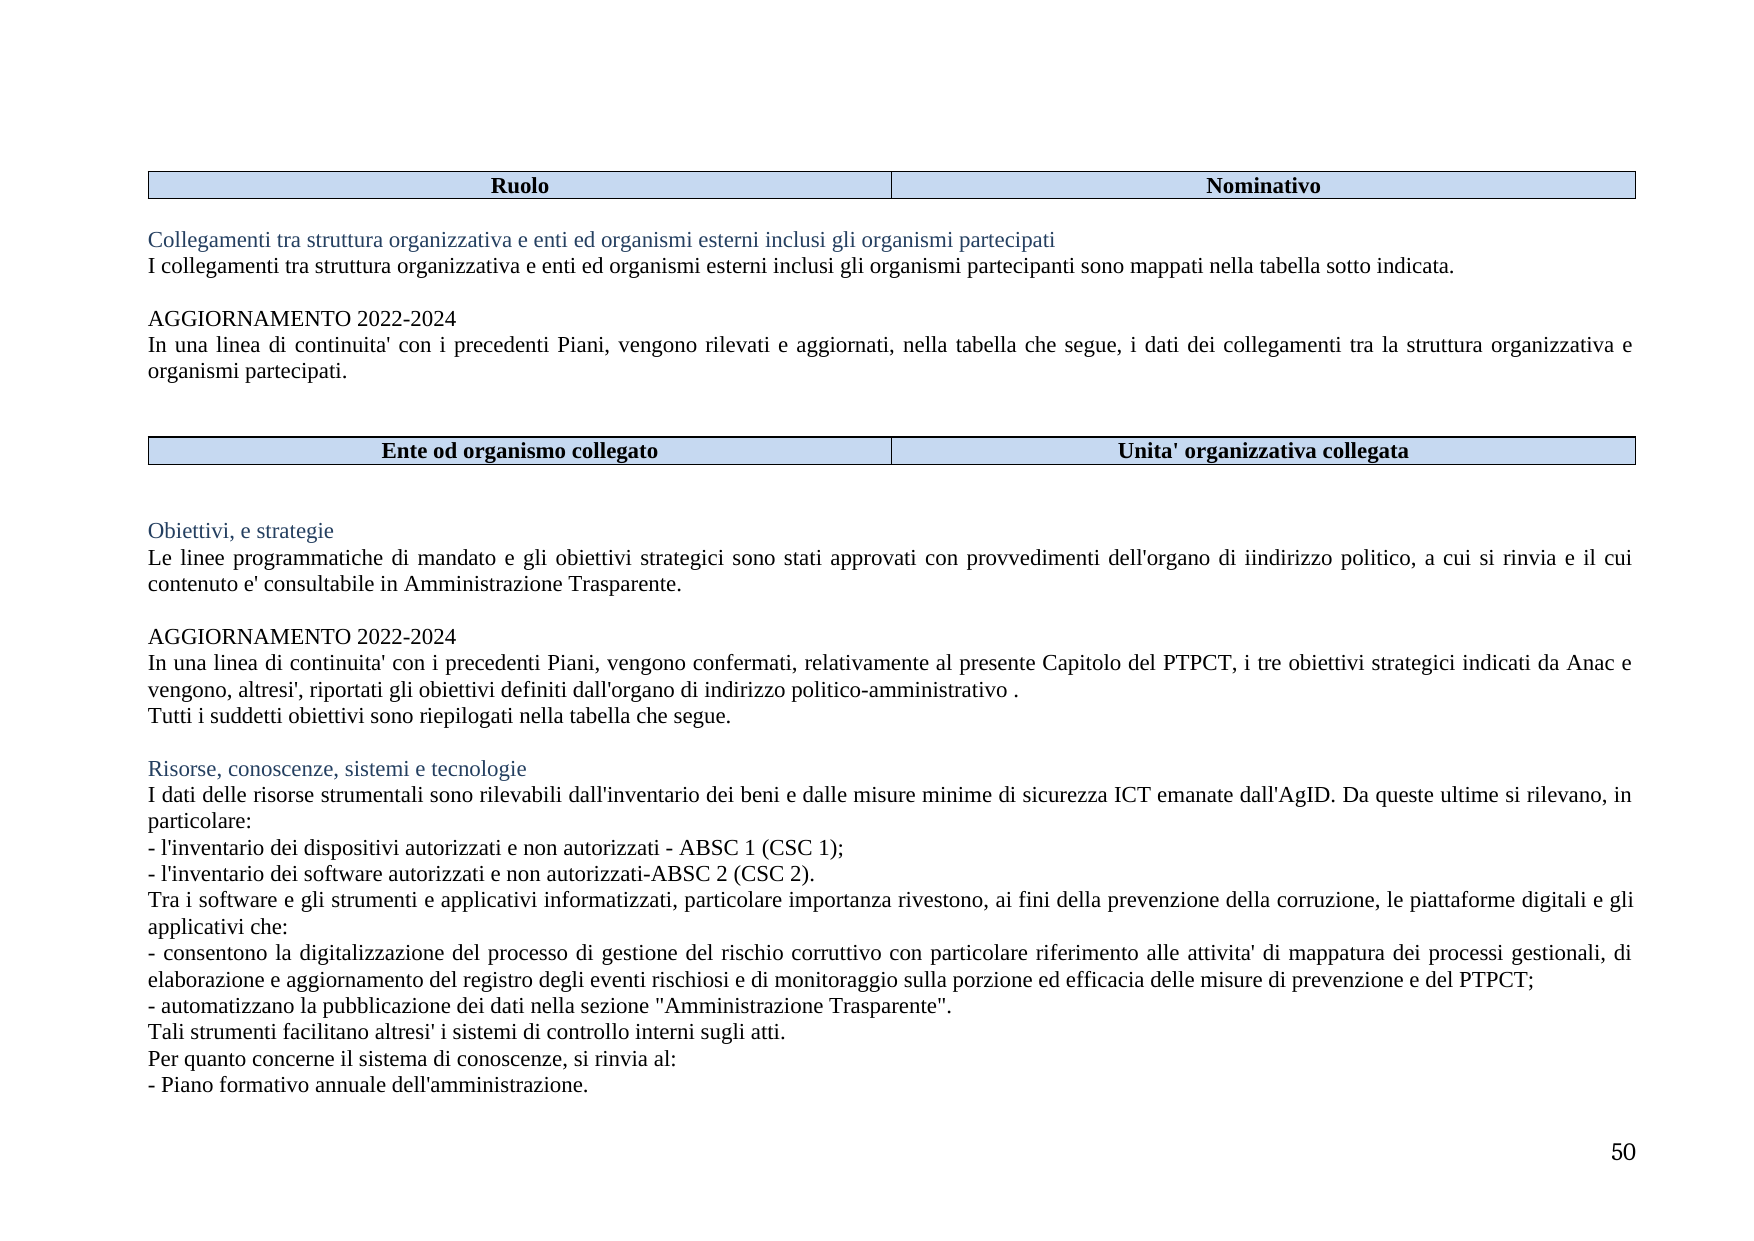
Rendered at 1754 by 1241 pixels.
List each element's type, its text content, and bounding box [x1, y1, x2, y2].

text - l'inventario dei software autorizzati e non autorizzati-ABSC 2 (CSC 2). [148, 860, 1636, 887]
text In una linea di continuita' con i precedenti Piani, vengono confermati, relativamente al presente Capitolo del PTPCT, i tre obiettivi strategici indicati da Anac e vengono, altresi', riportati gli obiettivi definiti dall'organo di indirizzo politico-amministrativo . [148, 649, 1636, 702]
text - consentono la digitalizzazione del processo di gestione del rischio corruttivo con particolare riferimento alle attivita' di mappatura dei processi gestionali, di elaborazione e aggiornamento del registro degli eventi rischiosi e di monitoraggio sulla porzione ed efficacia delle misure di prevenzione e del PTPCT; [148, 939, 1636, 992]
text AGGIORNAMENTO 2022-2024 [148, 305, 1636, 331]
subtitle Risorse, conoscenze, sistemi e tecnologie [148, 755, 1636, 781]
table_header Nominativo [892, 172, 1635, 198]
text Tutti i suddetti obiettivi sono riepilogati nella tabella che segue. [148, 702, 1636, 728]
text Tali strumenti facilitano altresi' i sistemi di controllo interni sugli atti. [148, 1018, 1636, 1045]
text Le linee programmatiche di mandato e gli obiettivi strategici sono stati approvati con provvedimenti dell'organo di iindirizzo politico, a cui si rinvia e il cui contenuto e' consultabile in Amministrazione Trasparente. [148, 544, 1636, 597]
text Tra i software e gli strumenti e applicativi informatizzati, particolare importanza rivestono, ai fini della prevenzione della corruzione, le piattaforme digitali e gli applicativi che: [148, 887, 1636, 939]
text Per quanto concerne il sistema di conoscenze, si rinvia al: [148, 1045, 1636, 1071]
text - l'inventario dei dispositivi autorizzati e non autorizzati - ABSC 1 (CSC 1); [148, 834, 1636, 860]
text - automatizzano la pubblicazione dei dati nella sezione "Amministrazione Trasparente". [148, 992, 1636, 1018]
text - Piano formativo annuale dell'amministrazione. [148, 1071, 1636, 1097]
text I collegamenti tra struttura organizzativa e enti ed organismi esterni inclusi gli organismi partecipanti sono mappati nella tabella sotto indicata. [148, 252, 1636, 278]
table_header Ente od organismo collegato [149, 438, 891, 464]
table_header Unita' organizzativa collegata [892, 438, 1635, 464]
subtitle Collegamenti tra struttura organizzativa e enti ed organismi esterni inclusi gli organismi partecipati [148, 226, 1636, 252]
text I dati delle risorse strumentali sono rilevabili dall'inventario dei beni e dalle misure minime di sicurezza ICT emanate dall'AgID. Da queste ultime si rilevano, in particolare: [148, 781, 1636, 834]
text AGGIORNAMENTO 2022-2024 [148, 623, 1636, 649]
text In una linea di continuita' con i precedenti Piani, vengono rilevati e aggiornati, nella tabella che segue, i dati dei collegamenti tra la struttura organizzativa e organismi partecipati. [148, 331, 1636, 384]
subtitle Obiettivi, e strategie [148, 518, 1636, 544]
table_header Ruolo [149, 172, 891, 198]
